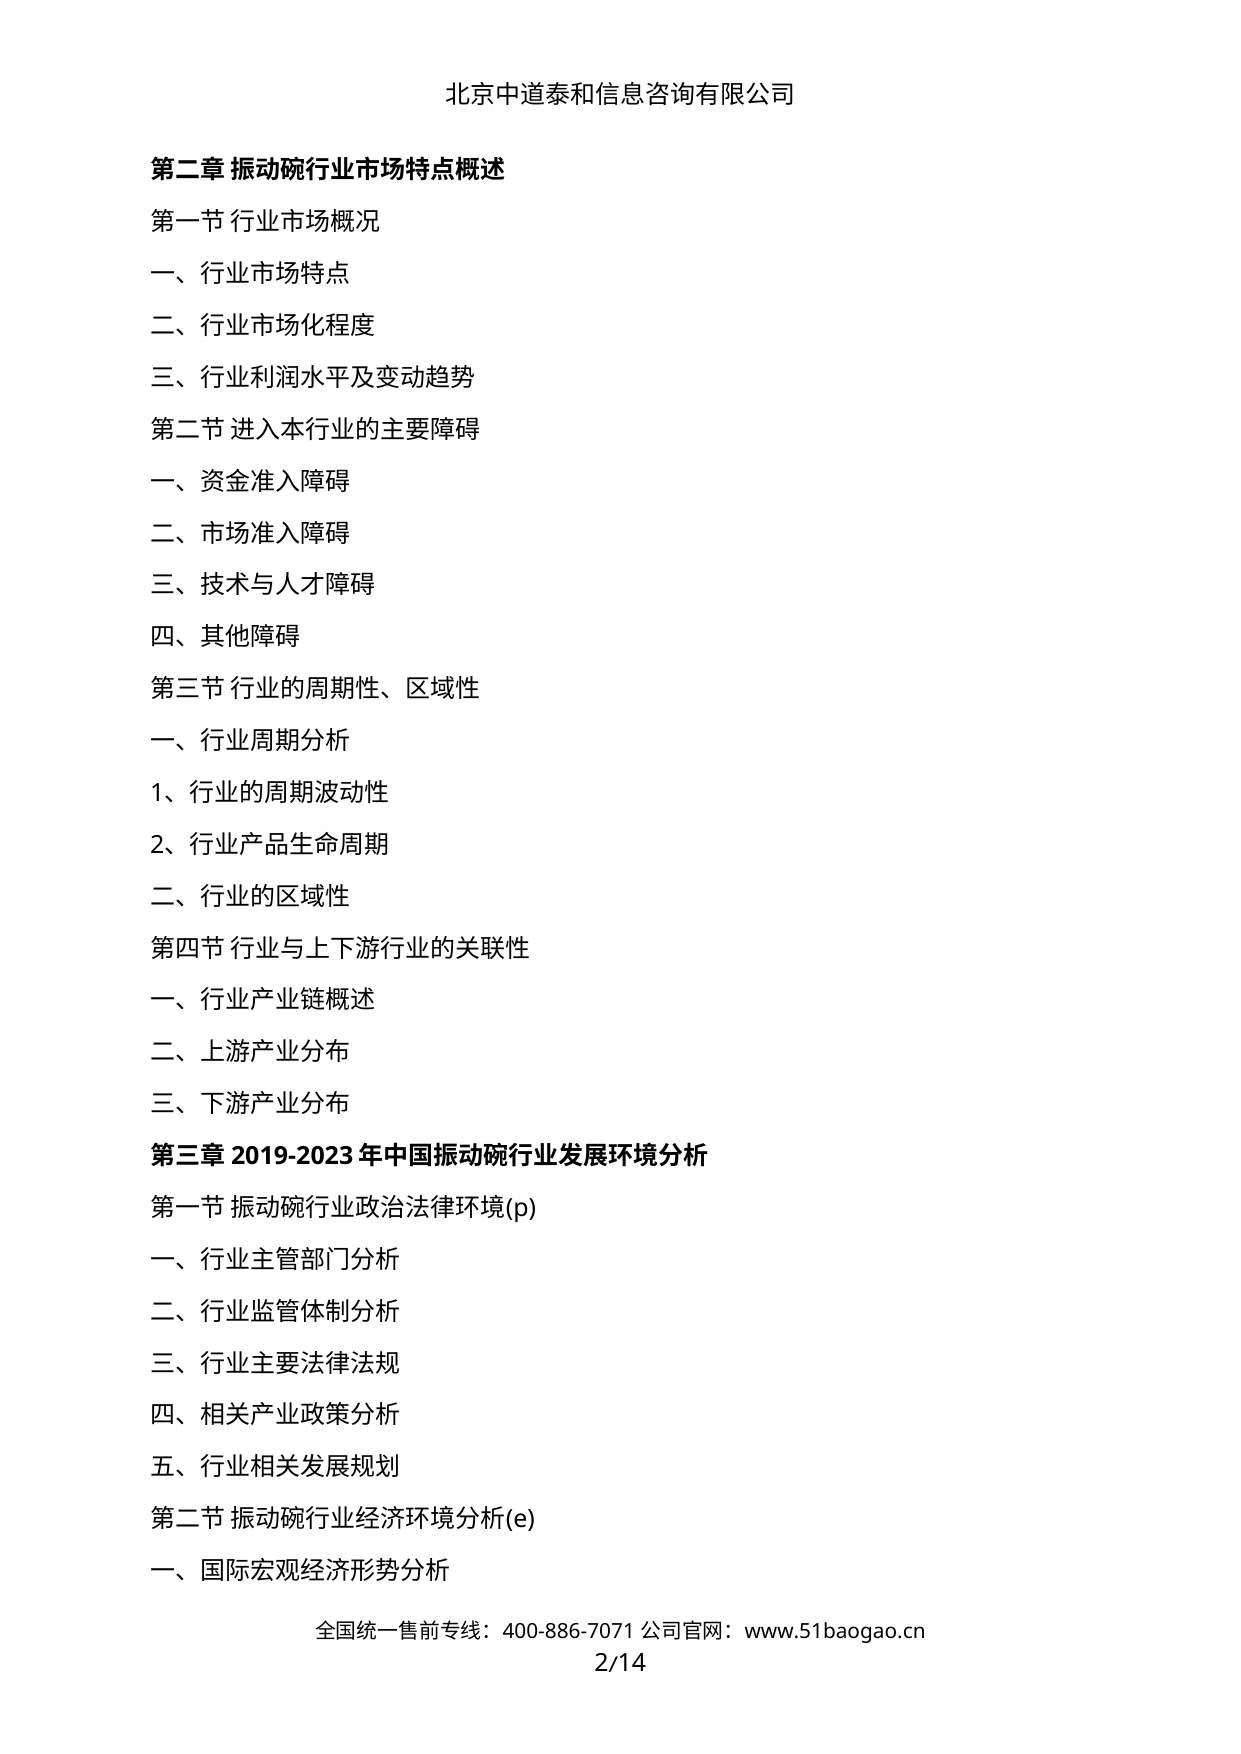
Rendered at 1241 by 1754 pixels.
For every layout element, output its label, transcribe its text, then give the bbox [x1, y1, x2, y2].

text 三、行业主要法律法规 [150, 1343, 1090, 1379]
text 三、技术与人才障碍 [150, 565, 1090, 601]
text 二、市场准入障碍 [150, 513, 1090, 549]
text 一、行业产业链概述 [150, 980, 1090, 1016]
text 五、行业相关发展规划 [150, 1447, 1090, 1483]
text 四、其他障碍 [150, 617, 1090, 653]
text 二、行业的区域性 [150, 876, 1090, 912]
text 二、行业市场化程度 [150, 306, 1090, 342]
text 第三节 行业的周期性、区域性 [150, 669, 1090, 705]
text 第一节 行业市场概况 [150, 202, 1090, 238]
text 第二章 振动碗行业市场特点概述 [150, 150, 1090, 186]
text 四、相关产业政策分析 [150, 1395, 1090, 1431]
text 二、行业监管体制分析 [150, 1291, 1090, 1327]
text 二、上游产业分布 [150, 1032, 1090, 1068]
text 第四节 行业与上下游行业的关联性 [150, 928, 1090, 964]
text 第一节 振动碗行业政治法律环境(p) [150, 1187, 1090, 1224]
text 一、行业周期分析 [150, 721, 1090, 757]
text 一、行业市场特点 [150, 254, 1090, 290]
text 一、资金准入障碍 [150, 461, 1090, 497]
text 2、行业产品生命周期 [150, 824, 1090, 861]
text 三、下游产业分布 [150, 1084, 1090, 1120]
text 第二节 进入本行业的主要障碍 [150, 409, 1090, 446]
text 1、行业的周期波动性 [150, 772, 1090, 809]
text 一、国际宏观经济形势分析 [150, 1551, 1090, 1587]
text 三、行业利润水平及变动趋势 [150, 357, 1090, 394]
text 一、行业主管部门分析 [150, 1239, 1090, 1276]
text 第三章 2019-2023年中国振动碗行业发展环境分析 [150, 1136, 1090, 1172]
text 第二节 振动碗行业经济环境分析(e) [150, 1499, 1090, 1535]
